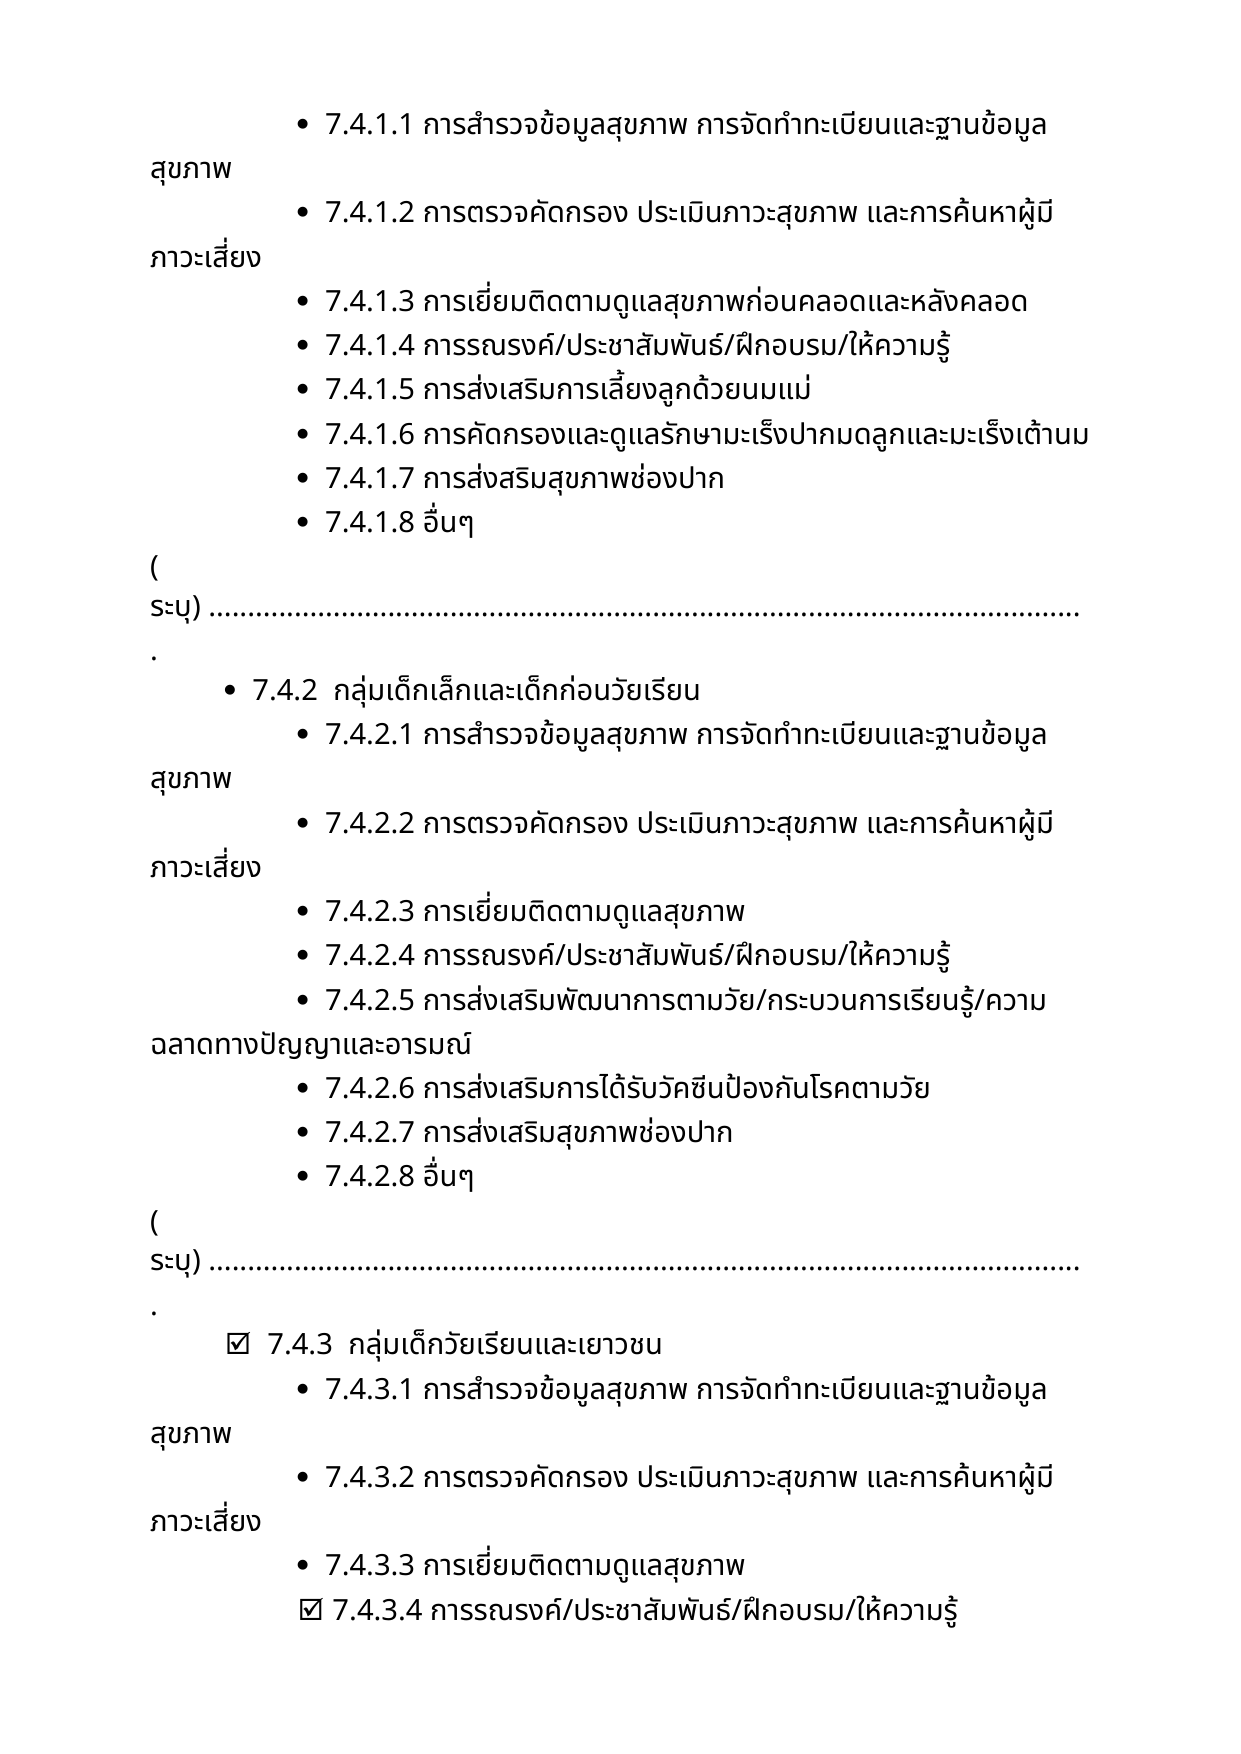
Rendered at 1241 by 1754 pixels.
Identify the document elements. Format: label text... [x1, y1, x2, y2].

text 7.4.1.2 การตรวจคัดกรอง ประเมินภาวะสุขภาพ และการค้นหาผู้มีภาวะเสี่ยง [150, 192, 1090, 280]
text 7.4.2.5 การส่งเสริมพัฒนาการตามวัย/กระบวนการเรียนรู้/ความฉลาดทางปัญญาและอารมณ์ [150, 979, 1090, 1067]
text 7.4.2.8 อื่นๆ (ระบุ) ................................................................................................................. [150, 1156, 1090, 1324]
text 7.4.2.4 การรณรงค์/ประชาสัมพันธ์/ฝึกอบรม/ให้ความรู้ [150, 934, 1090, 979]
text 7.4.3.4 การรณรงค์/ประชาสัมพันธ์/ฝึกอบรม/ให้ความรู้ [150, 1589, 1090, 1633]
text 7.4.2.3 การเยี่ยมติดตามดูแลสุขภาพ [150, 890, 1090, 934]
text 7.4.1.3 การเยี่ยมติดตามดูแลสุขภาพก่อนคลอดและหลังคลอด [150, 280, 1090, 324]
text 7.4.1.7 การส่งสริมสุขภาพช่องปาก [150, 457, 1090, 501]
text 7.4.3.3 การเยี่ยมติดตามดูแลสุขภาพ [150, 1544, 1090, 1589]
text 7.4.3.1 การสำรวจข้อมูลสุขภาพ การจัดทำทะเบียนและฐานข้อมูลสุขภาพ [150, 1368, 1090, 1456]
text 7.4.2.6 การส่งเสริมการได้รับวัคซีนป้องกันโรคตามวัย [150, 1067, 1090, 1111]
text 7.4.2.2 การตรวจคัดกรอง ประเมินภาวะสุขภาพ และการค้นหาผู้มีภาวะเสี่ยง [150, 802, 1090, 890]
text 7.4.1.6 การคัดกรองและดูแลรักษามะเร็งปากมดลูกและมะเร็งเต้านม [150, 413, 1090, 457]
text 7.4.2.7 การส่งเสริมสุขภาพช่องปาก [150, 1111, 1090, 1156]
text 7.4.3 กลุ่มเด็กวัยเรียนและเยาวชน [150, 1324, 1090, 1368]
text 7.4.1.1 การสำรวจข้อมูลสุขภาพ การจัดทำทะเบียนและฐานข้อมูลสุขภาพ [150, 103, 1090, 192]
text 7.4.1.5 การส่งเสริมการเลี้ยงลูกด้วยนมแม่ [150, 369, 1090, 413]
text 7.4.2.1 การสำรวจข้อมูลสุขภาพ การจัดทำทะเบียนและฐานข้อมูลสุขภาพ [150, 714, 1090, 802]
text 7.4.3.2 การตรวจคัดกรอง ประเมินภาวะสุขภาพ และการค้นหาผู้มีภาวะเสี่ยง [150, 1456, 1090, 1544]
text 7.4.1.8 อื่นๆ (ระบุ) ................................................................................................................. [150, 501, 1090, 669]
text 7.4.2 กลุ่มเด็กเล็กและเด็กก่อนวัยเรียน [150, 669, 1090, 714]
text 7.4.1.4 การรณรงค์/ประชาสัมพันธ์/ฝึกอบรม/ให้ความรู้ [150, 324, 1090, 369]
